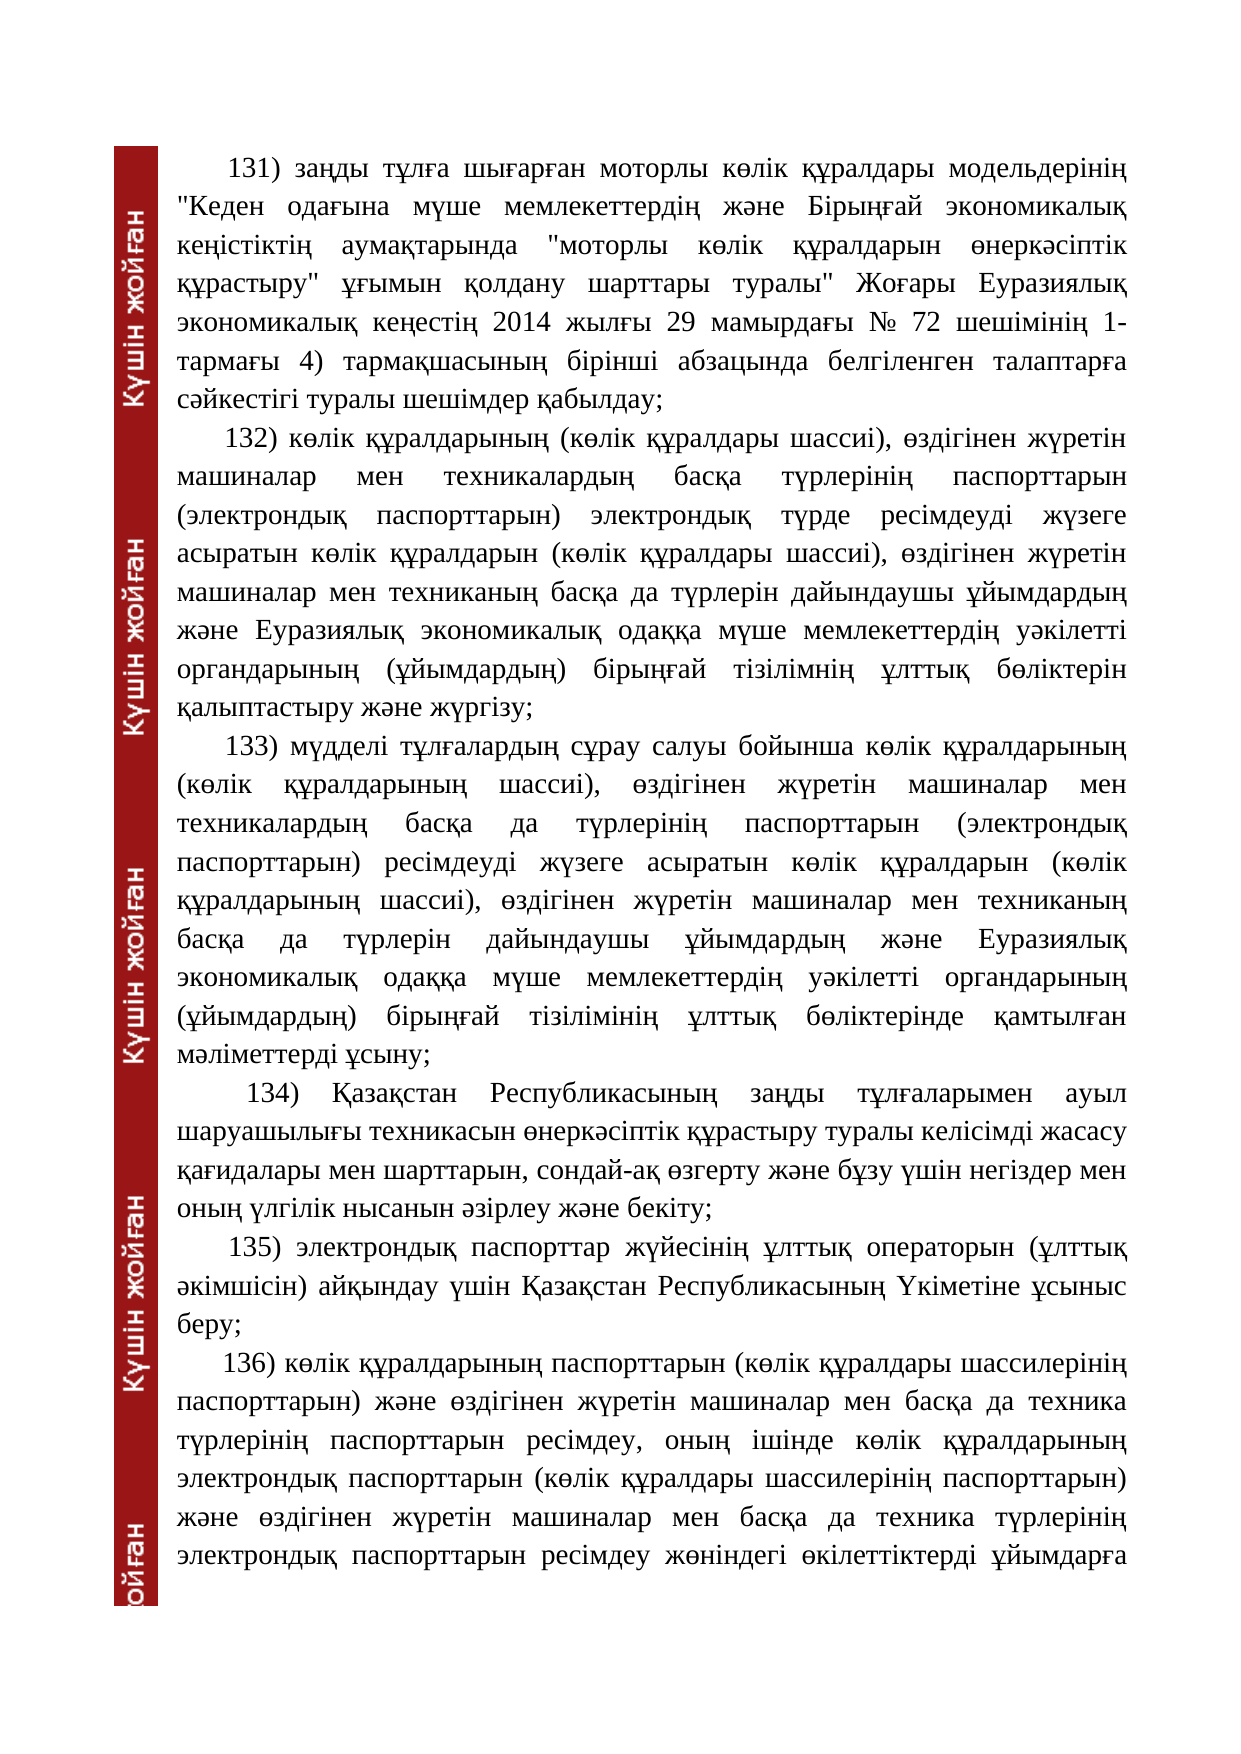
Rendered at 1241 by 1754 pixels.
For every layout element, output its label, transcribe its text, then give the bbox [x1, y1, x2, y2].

text 133) мүдделі тұлғалардың сұрау салуы бойынша көлік құралдарының (көлік құралдарының шассиі), өздігінен жүретін машиналар мен техникалардың басқа да түрлерінің паспорттарын (электрондық паспорттарын) ресімдеуді жүзеге асыратын көлік құралдарын (көлік құралдарының шассиі), өздігінен жүретін машиналар мен техниканың басқа да түрлерін дайындаушы ұйымдардың және Еуразиялық экономикалық одаққа мүше мемлекеттердің уәкілетті органдарының (ұйымдардың) бірыңғай тізілімінің ұлттық бөліктерінде қамтылған мәліметтерді ұсыну; [112, 728, 1128, 1070]
picture [114, 1340, 158, 1345]
picture [114, 1070, 158, 1075]
text 135) электрондық паспорттар жүйесінің ұлттық операторын (ұлттық әкімшісін) айқындау үшін Қазақстан Республикасының Үкіметіне ұсыныс беру; [112, 1229, 1128, 1340]
picture [114, 415, 158, 420]
text 134) Қазақстан Республикасының заңды тұлғаларымен ауыл шаруашылығы техникасын өнеркәсіптік құрастыру туралы келісімді жасасу қағидалары мен шарттарын, сондай-ақ өзгерту және бұзу үшін негіздер мен оның үлгілік нысанын әзірлеу және бекіту; [112, 1075, 1128, 1224]
picture [114, 1571, 158, 1606]
picture [114, 1224, 158, 1229]
picture [114, 146, 158, 150]
picture [114, 723, 158, 728]
text 132) көлік құралдарының (көлік құралдары шассиі), өздігінен жүретін машиналар мен техникалардың басқа түрлерінің паспорттарын (электрондық паспорттарын) электрондық түрде ресімдеуді жүзеге асыратын көлік құралдарын (көлік құралдары шассиі), өздігінен жүретін машиналар мен техниканың басқа да түрлерін дайындаушы ұйымдардың және Еуразиялық экономикалық одаққа мүше мемлекеттердің уәкілетті органдарының (ұйымдардың) бірыңғай тізілімнің ұлттық бөліктерін қалыптастыру және жүргізу; [112, 420, 1128, 723]
text 131) заңды тұлға шығарған моторлы көлік құралдары модельдерінің "Кеден одағына мүше мемлекеттердiң және Бірыңғай экономикалық кеңістіктің аумақтарында "моторлы көлік құралдарын өнеркәсіптік құрастыру" ұғымын қолдану шарттары туралы" Жоғары Еуразиялық экономикалық кеңестің 2014 жылғы 29 мамырдағы № 72 шешімінің 1-тармағы 4) тармақшасының бірінші абзацында белгіленген талаптарға сәйкестігі туралы шешімдер қабылдау; [112, 150, 1128, 415]
